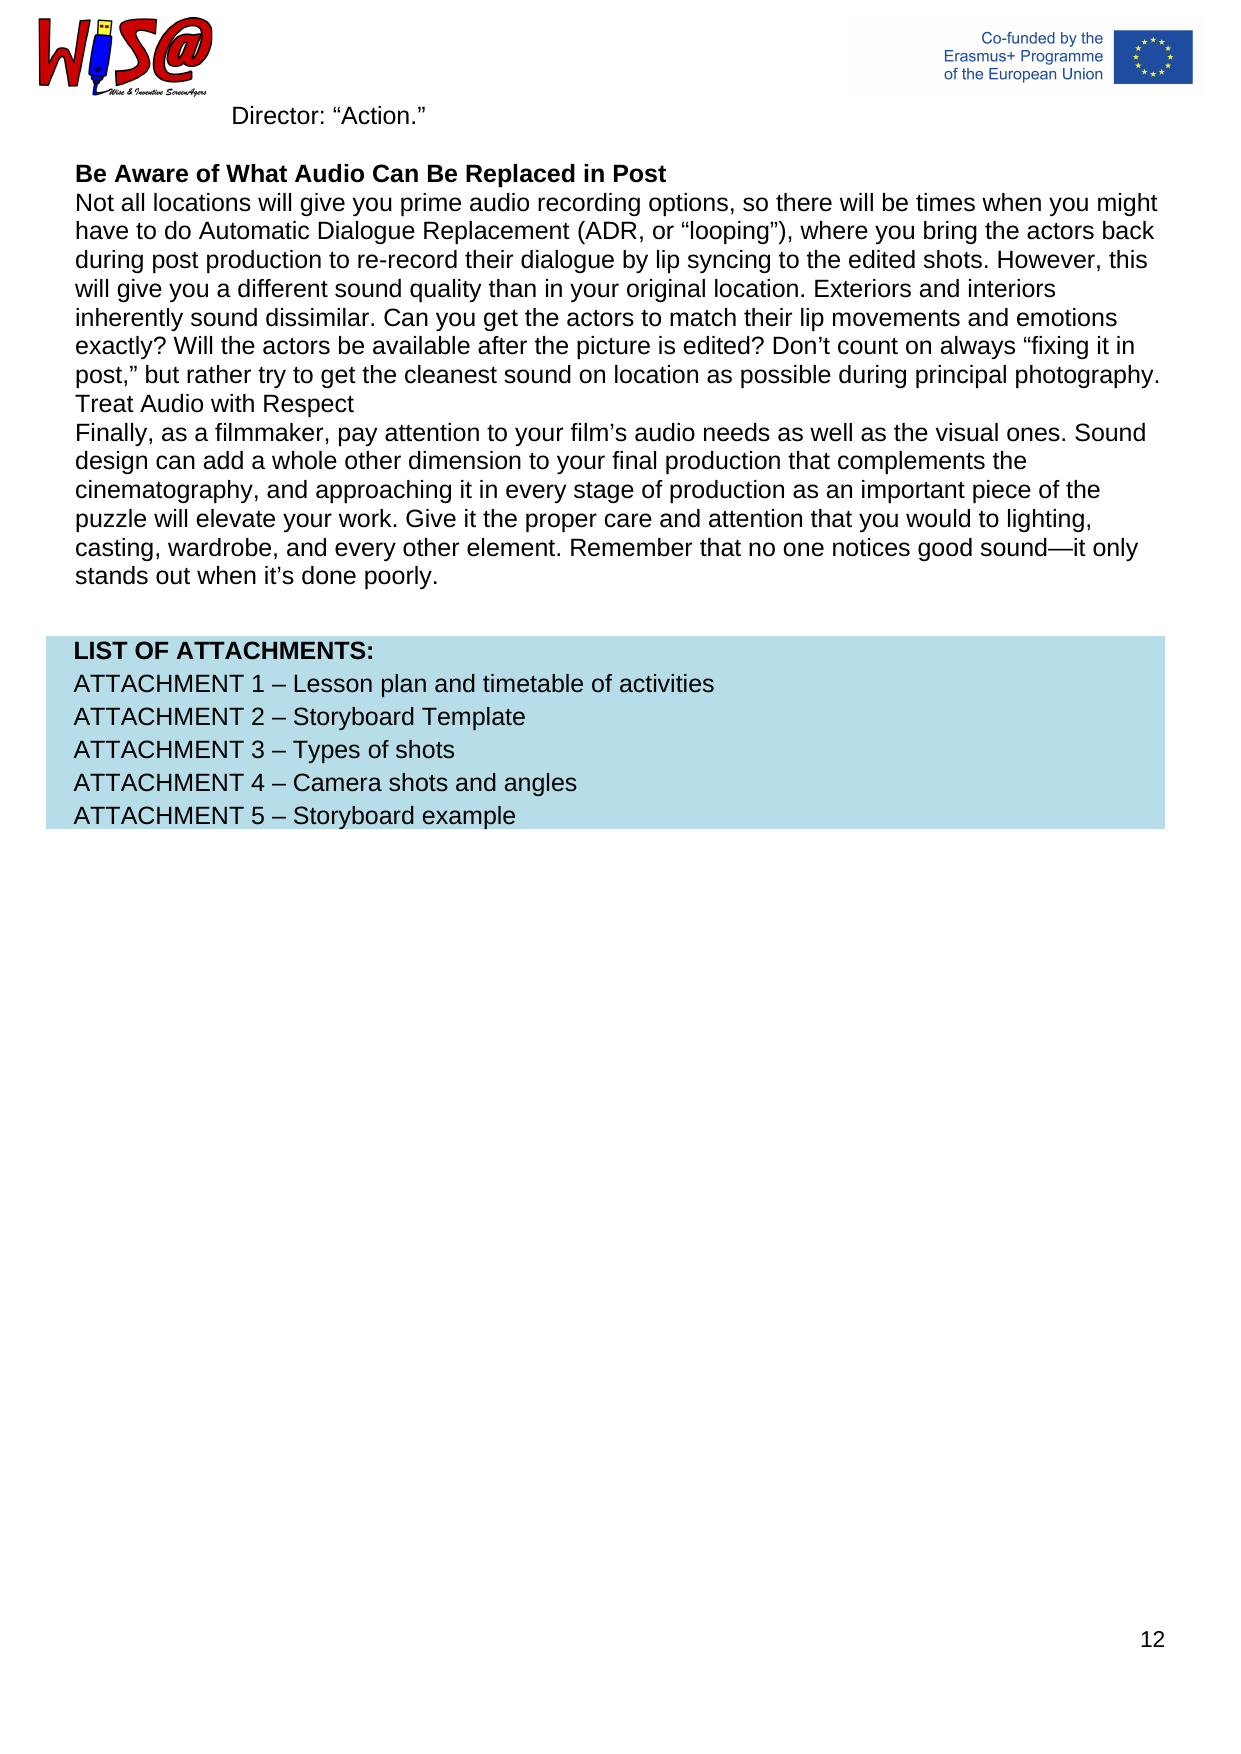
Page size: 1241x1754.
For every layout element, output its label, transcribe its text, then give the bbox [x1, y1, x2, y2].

text Finally, as a filmmaker, pay attention to your film’s audio needs as well as the visual ones. Sound design can add a whole other dimension to your final production that complements the cinematography, and approaching it in every stage of production as an important piece of the puzzle will elevate your work. Give it the proper care and attention that you would to lighting, casting, wardrobe, and every other element. Remember that no one notices good sound—it only stands out when it’s done poorly. [75, 418, 1165, 590]
text LIST OF ATTACHMENTS: [46, 636, 1165, 664]
text ATTACHMENT 3 – Types of shots [46, 735, 1165, 763]
text Be Aware of What Audio Can Be Replaced in Post [75, 159, 1165, 188]
text ATTACHMENT 4 – Camera shots and angles [46, 768, 1165, 797]
text ATTACHMENT 5 – Storyboard example [46, 801, 1165, 829]
text ATTACHMENT 1 – Lesson plan and timetable of activities [46, 669, 1165, 697]
picture [844, 17, 1205, 97]
text Not all locations will give you prime audio recording options, so there will be times when you might have to do Automatic Dialogue Replacement (ADR, or “looping”), where you bring the actors back during post production to re-record their dialogue by lip syncing to the edited shots. However, this will give you a different sound quality than in your original location. Exteriors and interiors inherently sound dissimilar. Can you get the actors to match their lip movements and emotions exactly? Will the actors be available after the picture is edited? Don’t count on always “fixing it in post,” but rather try to get the cleanest sound on location as possible during principal photography. [75, 188, 1165, 389]
text Treat Audio with Respect [75, 389, 1165, 418]
text ATTACHMENT 2 – Storyboard Template [46, 702, 1165, 731]
picture [38, 17, 213, 97]
text Director: “Action.” [75, 101, 1165, 130]
